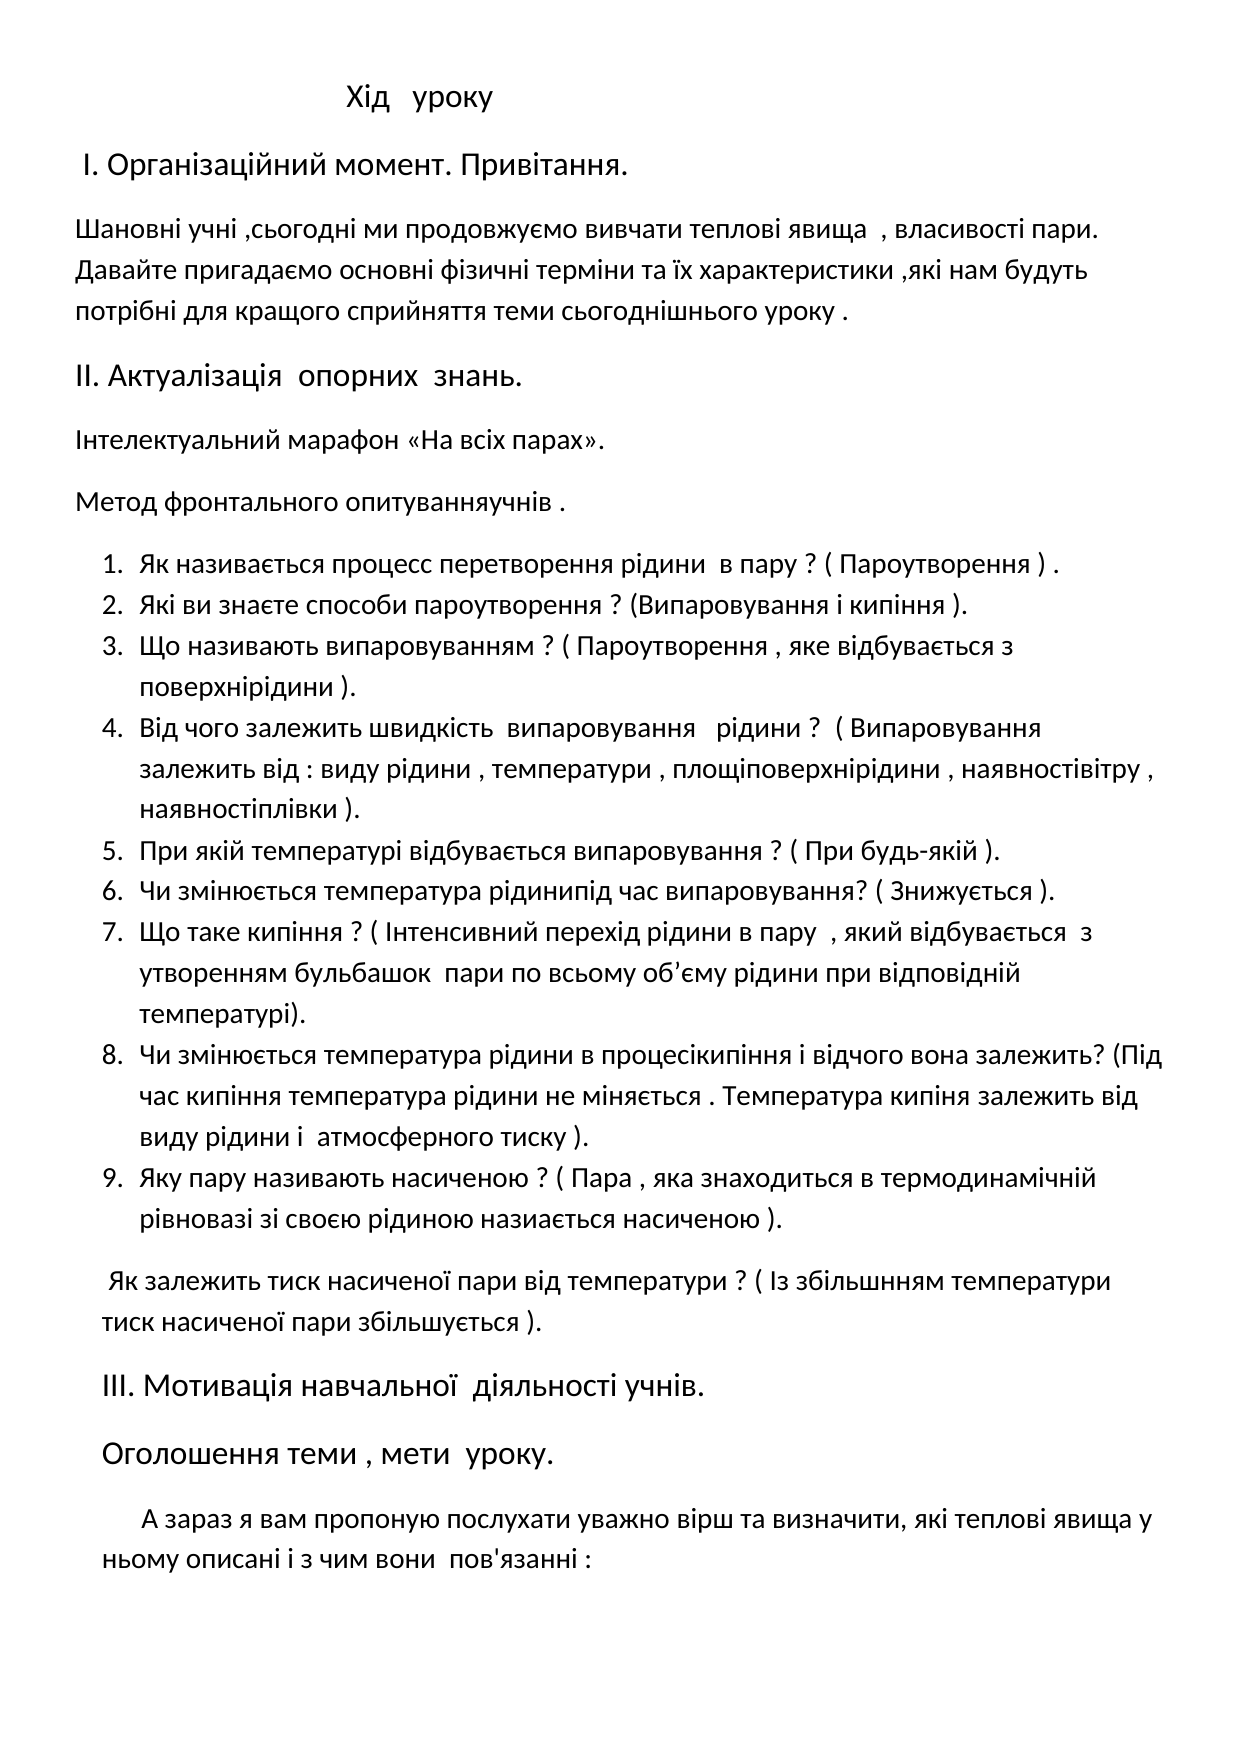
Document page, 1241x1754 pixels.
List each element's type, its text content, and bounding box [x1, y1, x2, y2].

text Хід уроку [75, 75, 1165, 116]
text І. Організаційний момент. Привітання. [75, 143, 1165, 183]
text Як залежить тиск насиченої пари від температури ? ( Із збільшнням температури тиск насиченої пари збільшується ). [102, 1262, 1165, 1338]
text Оголошення теми , мети уроку. [102, 1432, 1165, 1473]
list Яку пару називають насиченою ? ( Пара , яка знаходиться в термодинамічній рівновазі зі своєю рідиною назиається насиченою ). [102, 1159, 1165, 1236]
list Які ви знаєте способи пароутворення ? (Випаровування і кипіння ). [102, 586, 1165, 622]
list Як називається процесс перетворення рідини в пару ? ( Пароутворення ) . [102, 545, 1165, 581]
text Інтелектуальний марафон «На всіх парах». [75, 421, 1165, 457]
list Що називають випаровуванням ? ( Пароутворення , яке відбувається з поверхнірідини ). [102, 627, 1165, 703]
list Чи змінюється температура рідинипід час випаровування? ( Знижується ). [102, 872, 1165, 908]
text А зараз я вам пропоную послухати уважно вірш та визначити, які теплові явища у ньому описані і з чим вони пов'язанні : [102, 1500, 1165, 1576]
text Шановні учні ,сьогодні ми продовжуємо вивчати теплові явища , власивості пари. Давайте пригадаємо основні фізичні терміни та їх характеристики ,які нам будуть потрібні для кращого сприйняття теми сьогоднішнього уроку . [75, 210, 1165, 328]
list Від чого залежить швидкість випаровування рідини ? ( Випаровування залежить від : виду рідини , температури , площіповерхнірідини , наявностівітру , наявностіплівки ). [102, 709, 1165, 826]
text ІІ. Актуалізація опорних знань. [75, 354, 1165, 394]
list Чи змінюється температура рідини в процесікипіння і відчого вона залежить? (Під час кипіння температура рідини не міняється . Температура кипіня залежить від виду рідини і атмосферного тиску ). [102, 1036, 1165, 1154]
list Що таке кипіння ? ( Інтенсивний перехід рідини в пару , який відбувається з утворенням бульбашок пари по всьому об’єму рідини при відповідній температурі). [102, 913, 1165, 1031]
text Метод фронтального опитуванняучнів . [75, 483, 1165, 519]
list При якій температурі відбувається випаровування ? ( При будь-якій ). [102, 832, 1165, 867]
text ІІІ. Мотивація навчальної діяльності учнів. [102, 1364, 1165, 1405]
